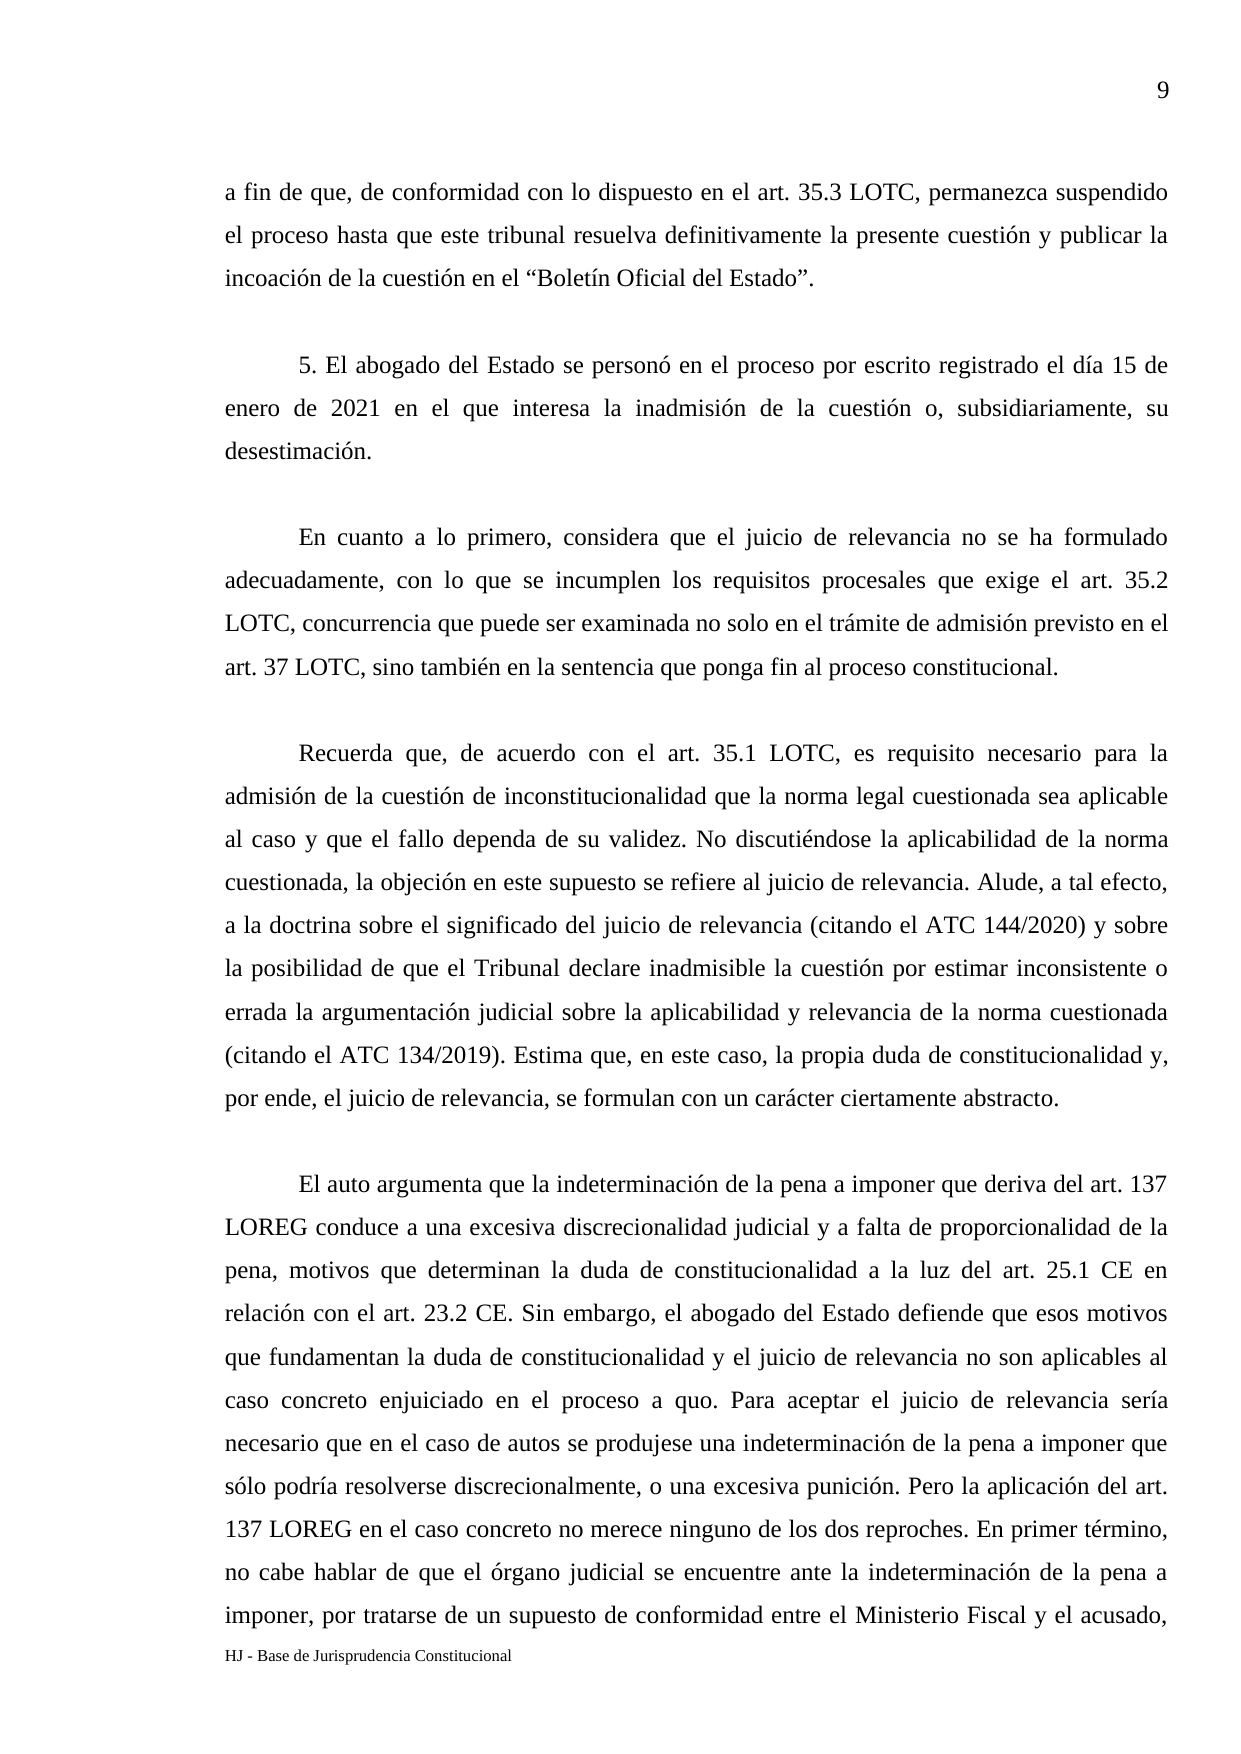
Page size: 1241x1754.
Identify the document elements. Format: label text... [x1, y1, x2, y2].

text 5. El abogado del Estado se personó en el proceso por escrito registrado el día 15 de enero de 2021 en el que interesa la inadmisión de la cuestión o, subsidiariamente, su desestimación. [224, 350, 1169, 465]
text En cuanto a lo primero, considera que el juicio de relevancia no se ha formulado adecuadamente, con lo que se incumplen los requisitos procesales que exige el art. 35.2 LOTC, concurrencia que puede ser examinada no solo en el trámite de admisión previsto en el art. 37 LOTC, sino también en la sentencia que ponga fin al proceso constitucional. [224, 522, 1169, 680]
text Recuerda que, de acuerdo con el art. 35.1 LOTC, es requisito necesario para la admisión de la cuestión de inconstitucionalidad que la norma legal cuestionada sea aplicable al caso y que el fallo dependa de su validez. No discutiéndose la aplicabilidad de la norma cuestionada, la objeción en este supuesto se refiere al juicio de relevancia. Alude, a tal efecto, a la doctrina sobre el significado del juicio de relevancia (citando el ATC 144/2020) y sobre la posibilidad de que el Tribunal declare inadmisible la cuestión por estimar inconsistente o errada la argumentación judicial sobre la aplicabilidad y relevancia de la norma cuestionada (citando el ATC 134/2019). Estima que, en este caso, la propia duda de constitucionalidad y, por ende, el juicio de relevancia, se formulan con un carácter ciertamente abstracto. [224, 738, 1169, 1112]
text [224, 1169, 1169, 1629]
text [224, 177, 1169, 292]
